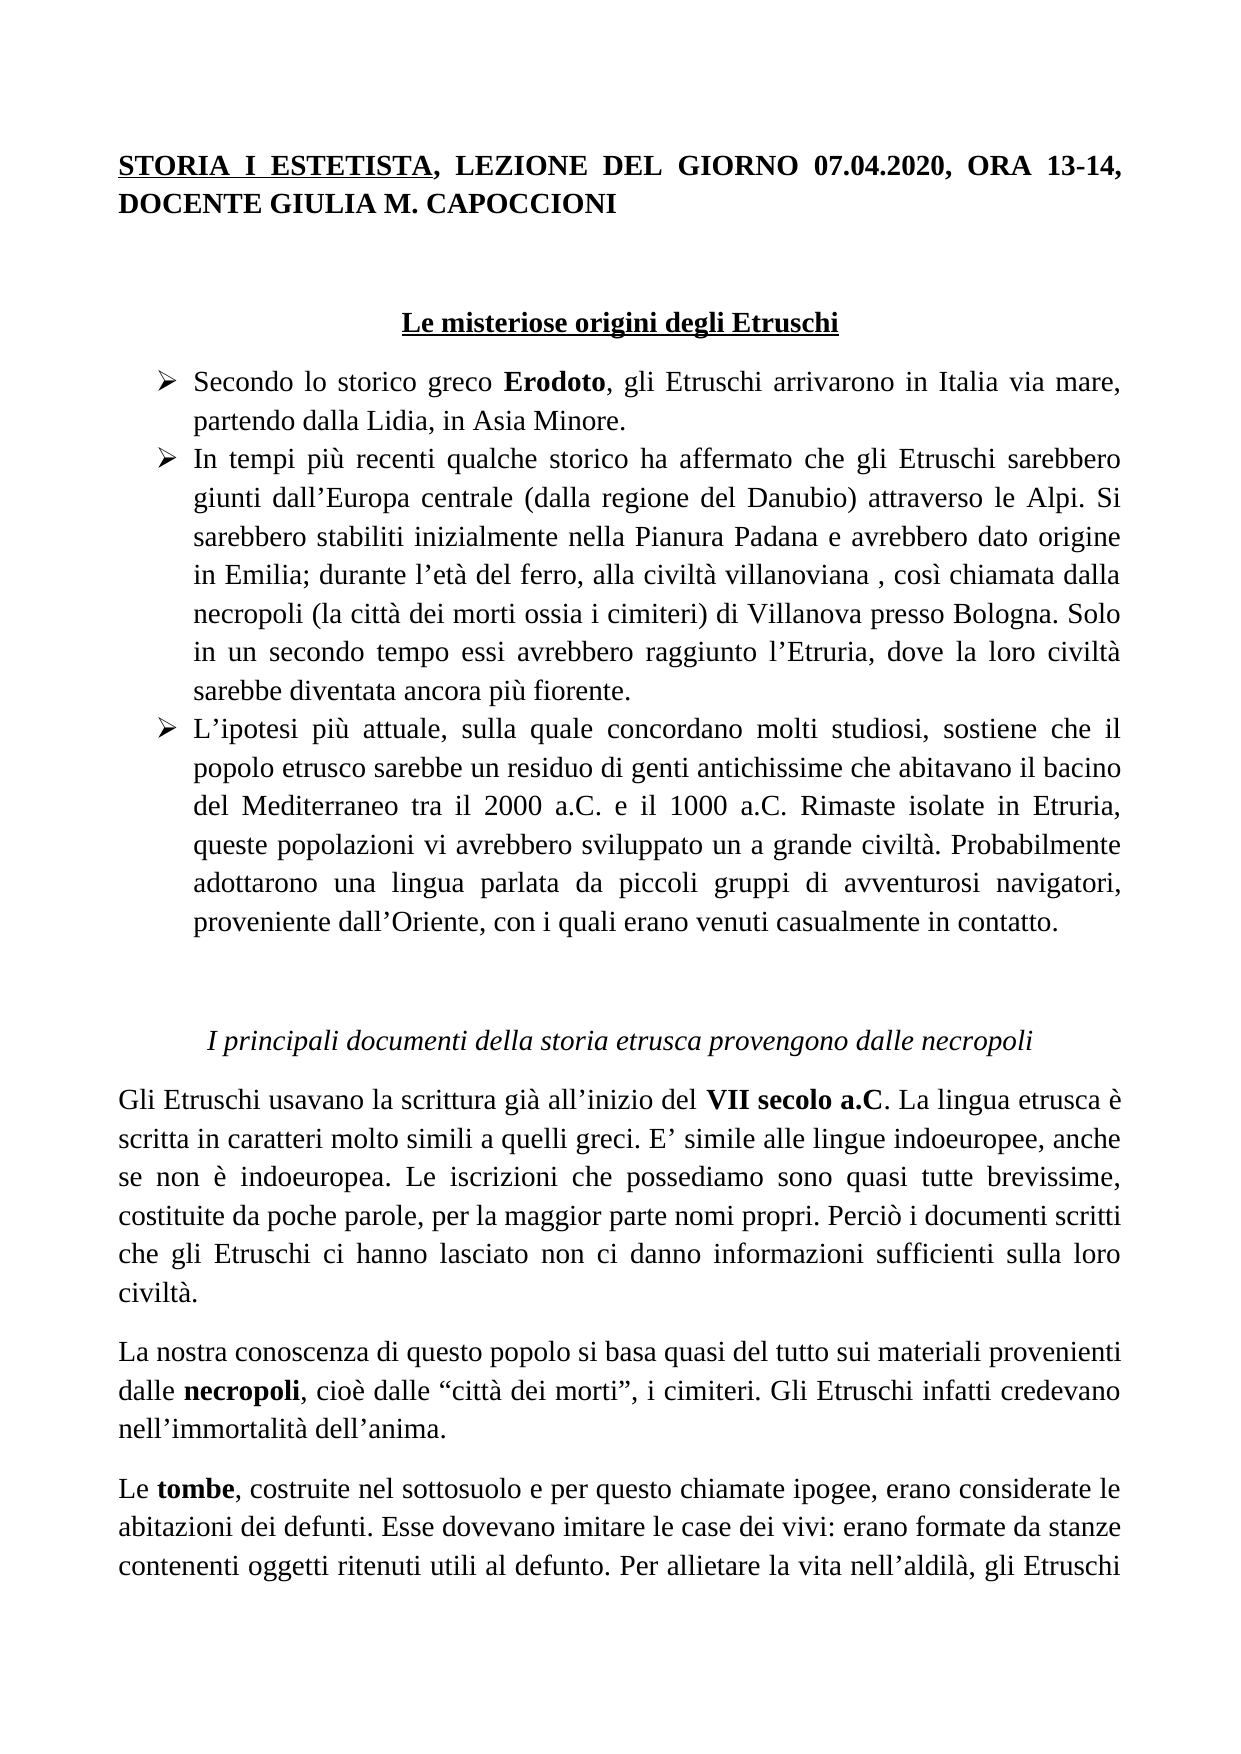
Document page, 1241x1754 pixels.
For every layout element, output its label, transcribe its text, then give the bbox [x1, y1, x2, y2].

text I principali documenti della storia etrusca provengono dalle necropoli [118, 1023, 1122, 1056]
text Gli Etruschi usavano la scrittura già all’inizio del VII secolo a.C. La lingua etrusca è scritta in caratteri molto simili a quelli greci. E’ simile alle lingue indoeuropee, anche se non è indoeuropea. Le iscrizioni che possediamo sono quasi tutte brevissime, costituite da poche parole, per la maggior parte nomi propri. Perciò i documenti scritti che gli Etruschi ci hanno lasciato non ci danno informazioni sufficienti sulla loro civiltà. [118, 1082, 1122, 1308]
text Le misteriose origini degli Etruschi [118, 305, 1122, 338]
list Secondo lo storico greco Erodoto, gli Etruschi arrivarono in Italia via mare, partendo dalla Lidia, in Asia Minore. [156, 364, 1122, 436]
list L’ipotesi più attuale, sulla quale concordano molti studiosi, sostiene che il popolo etrusco sarebbe un residuo di genti antichissime che abitavano il bacino del Mediterraneo tra il 2000 a.C. e il 1000 a.C. Rimaste isolate in Etruria, queste popolazioni vi avrebbero sviluppato un a grande civiltà. Probabilmente adottarono una lingua parlata da piccoli gruppi di avventurosi navigatori, proveniente dall’Oriente, con i quali erano venuti casualmente in contatto. [156, 711, 1122, 938]
text La nostra conoscenza di questo popolo si basa quasi del tutto sui materiali provenienti dalle necropoli, cioè dalle “città dei morti”, i cimiteri. Gli Etruschi infatti credevano nell’immortalità dell’anima. [118, 1334, 1122, 1445]
list In tempi più recenti qualche storico ha affermato che gli Etruschi sarebbero giunti dall’Europa centrale (dalla regione del Danubio) attraverso le Alpi. Si sarebbero stabiliti inizialmente nella Pianura Padana e avrebbero dato origine in Emilia; durante l’età del ferro, alla civiltà villanoviana , così chiamata dalla necropoli (la città dei morti ossia i cimiteri) di Villanova presso Bologna. Solo in un secondo tempo essi avrebbero raggiunto l’Etruria, dove la loro civiltà sarebbe diventata ancora più fiorente. [156, 441, 1122, 706]
text STORIA I ESTETISTA, LEZIONE DEL GIORNO 07.04.2020, ORA 13-14, DOCENTE GIULIA M. CAPOCCIONI [118, 148, 1122, 220]
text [118, 1471, 1122, 1581]
